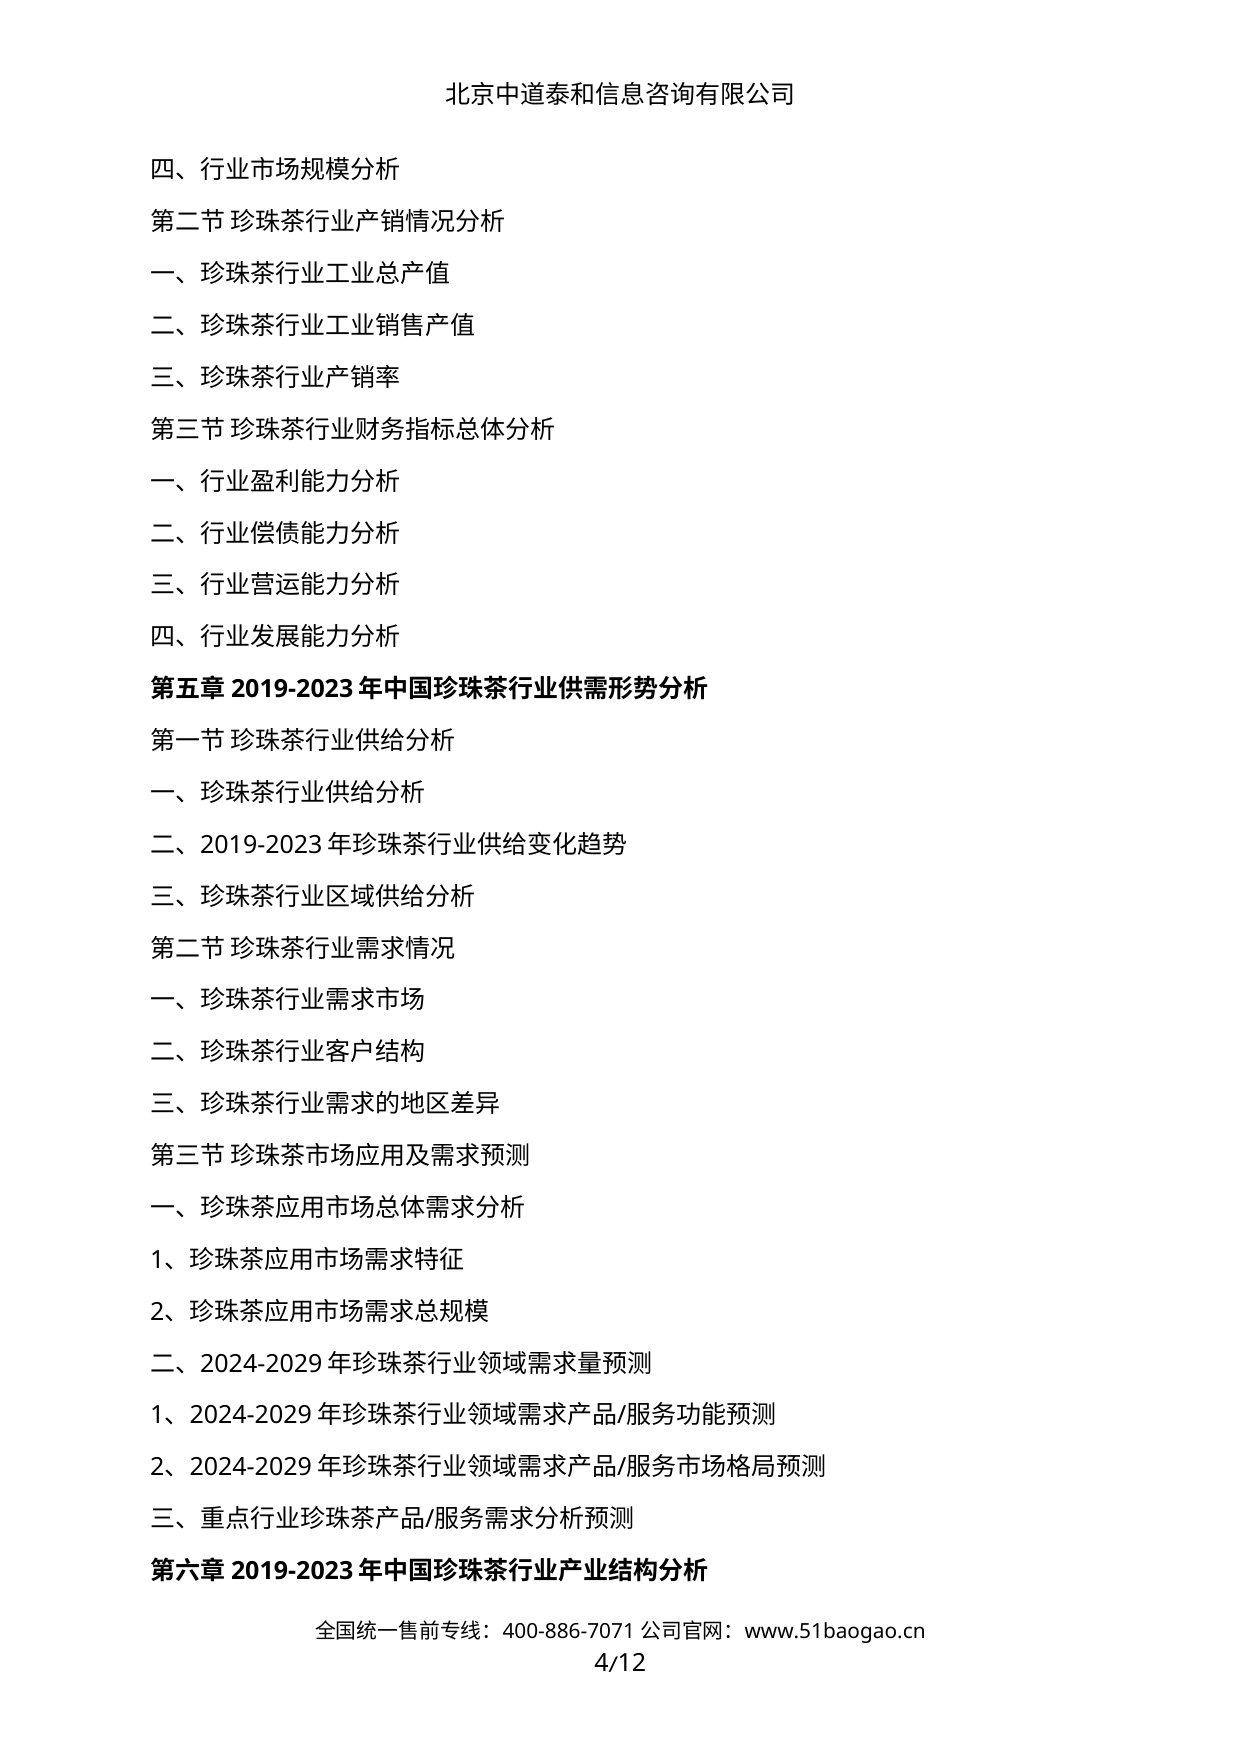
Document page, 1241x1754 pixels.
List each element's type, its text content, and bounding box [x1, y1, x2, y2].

text 三、重点行业珍珠茶产品/服务需求分析预测 [150, 1499, 1090, 1535]
text 第一节 珍珠茶行业供给分析 [150, 721, 1090, 757]
text 四、行业发展能力分析 [150, 617, 1090, 653]
text 第二节 珍珠茶行业需求情况 [150, 928, 1090, 964]
text 一、行业盈利能力分析 [150, 461, 1090, 497]
text 2、2024-2029年珍珠茶行业领域需求产品/服务市场格局预测 [150, 1447, 1090, 1483]
text 二、珍珠茶行业客户结构 [150, 1032, 1090, 1068]
text 1、2024-2029年珍珠茶行业领域需求产品/服务功能预测 [150, 1395, 1090, 1431]
text 1、珍珠茶应用市场需求特征 [150, 1239, 1090, 1276]
text 二、行业偿债能力分析 [150, 513, 1090, 549]
text 第三节 珍珠茶行业财务指标总体分析 [150, 409, 1090, 446]
text 第五章 2019-2023年中国珍珠茶行业供需形势分析 [150, 669, 1090, 705]
text 一、珍珠茶行业供给分析 [150, 772, 1090, 809]
text 一、珍珠茶应用市场总体需求分析 [150, 1187, 1090, 1224]
text 三、珍珠茶行业需求的地区差异 [150, 1084, 1090, 1120]
text 三、珍珠茶行业区域供给分析 [150, 876, 1090, 912]
text 一、珍珠茶行业工业总产值 [150, 254, 1090, 290]
text 二、珍珠茶行业工业销售产值 [150, 306, 1090, 342]
text 2、珍珠茶应用市场需求总规模 [150, 1291, 1090, 1327]
text 二、2024-2029年珍珠茶行业领域需求量预测 [150, 1343, 1090, 1379]
text 第三节 珍珠茶市场应用及需求预测 [150, 1136, 1090, 1172]
text 三、珍珠茶行业产销率 [150, 357, 1090, 394]
text 二、2019-2023年珍珠茶行业供给变化趋势 [150, 824, 1090, 861]
text 三、行业营运能力分析 [150, 565, 1090, 601]
text 第六章 2019-2023年中国珍珠茶行业产业结构分析 [150, 1551, 1090, 1587]
text 第二节 珍珠茶行业产销情况分析 [150, 202, 1090, 238]
text 一、珍珠茶行业需求市场 [150, 980, 1090, 1016]
text 四、行业市场规模分析 [150, 150, 1090, 186]
